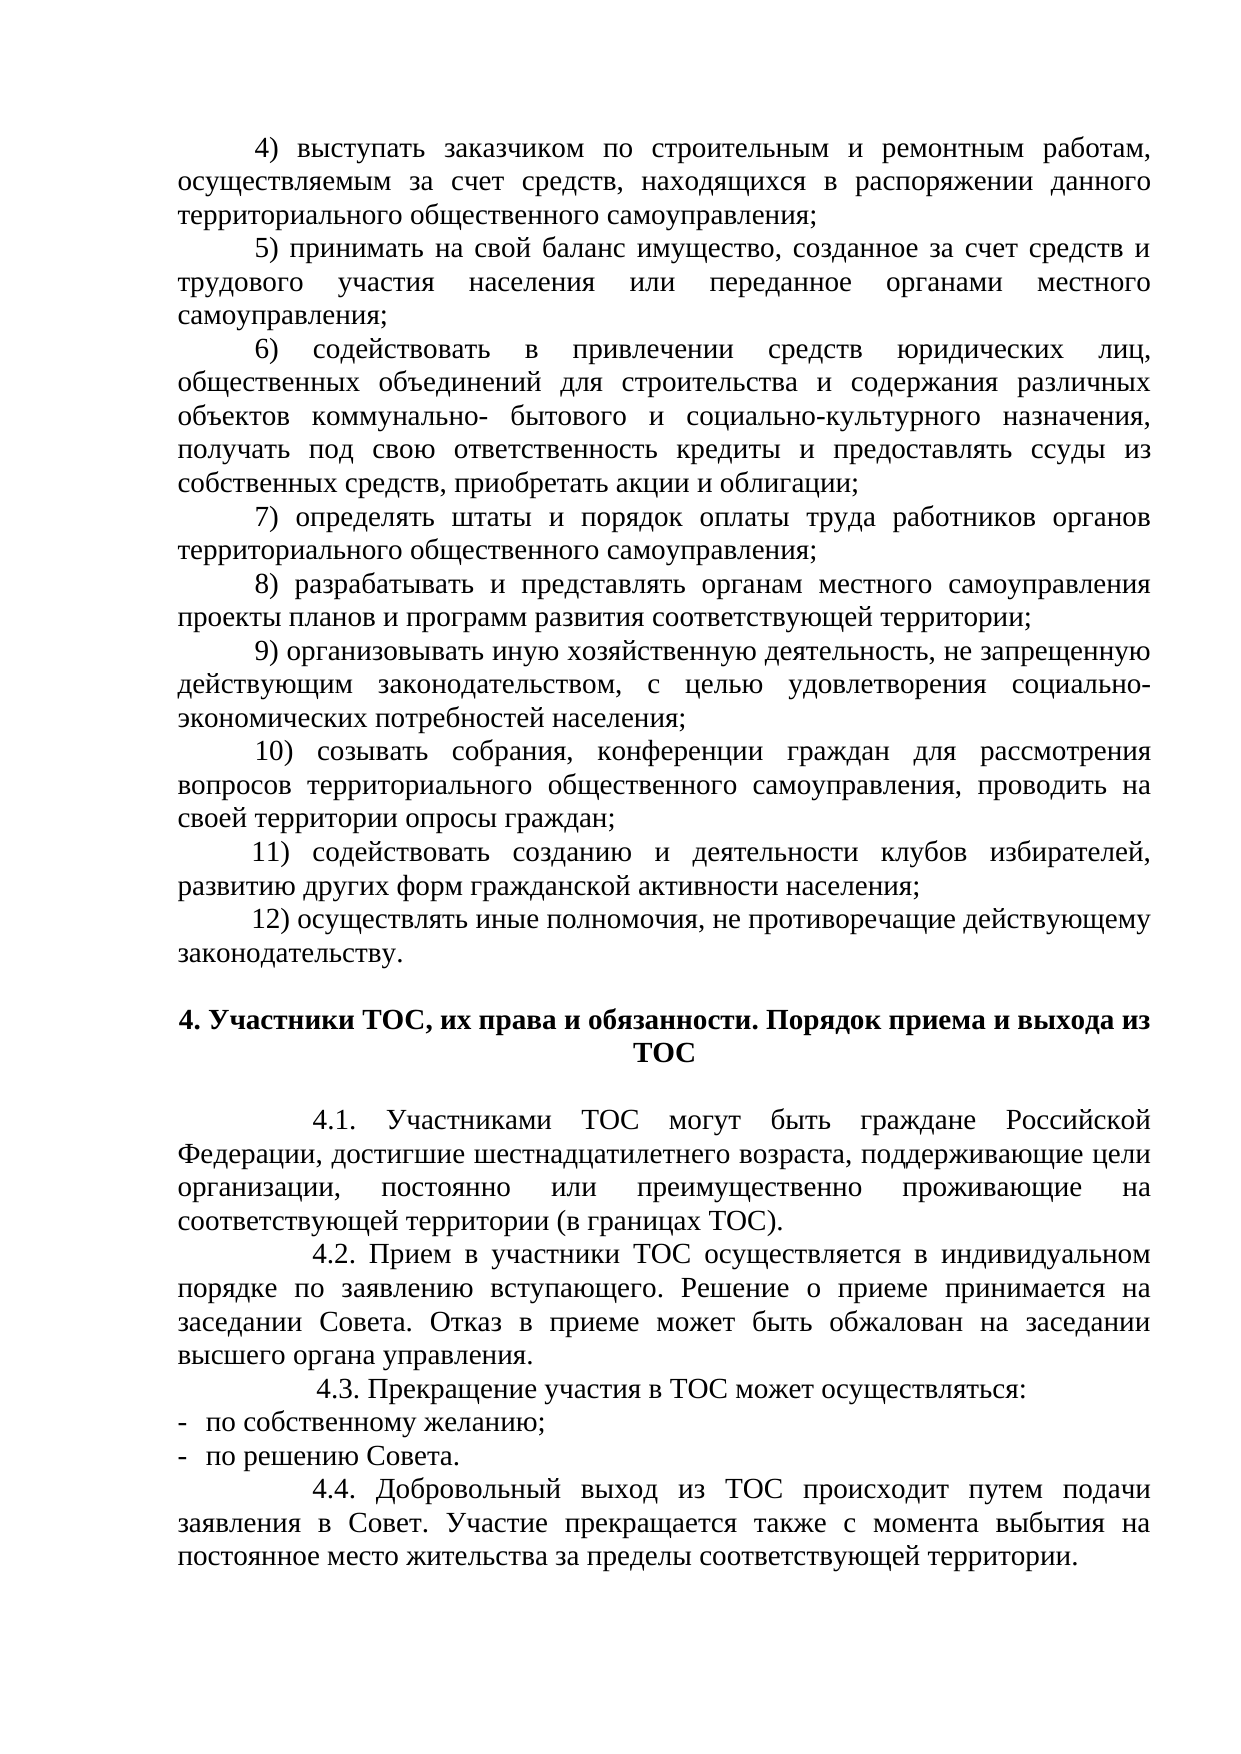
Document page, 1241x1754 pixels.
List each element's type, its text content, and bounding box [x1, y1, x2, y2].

list по решению Совета. [177, 1438, 1152, 1471]
text 5) принимать на свой баланс имущество, созданное за счет средств и трудового участия населения или переданное органами местного самоуправления; [177, 230, 1152, 331]
text 4.3. Прекращение участия в ТОС может осуществляться: [177, 1371, 1152, 1404]
text 7) определять штаты и порядок оплаты труда работников органов территориального общественного самоуправления; [177, 499, 1152, 566]
text 9) организовывать иную хозяйственную деятельность, не запрещенную действующим законодательством, с целью удовлетворения социально-экономических потребностей населения; [177, 633, 1152, 733]
text 4.1. Участниками ТОС могут быть граждане Российской Федерации, достигшие шестнадцатилетнего возраста, поддерживающие цели организации, постоянно или преимущественно проживающие на соответствующей территории (в границах ТОС). [177, 1102, 1152, 1237]
text 4. Участники TOC, их права и обязанности. Порядок приема и выхода из ТОС [177, 1002, 1152, 1069]
text 4.2. Прием в участники ТОС осуществляется в индивидуальном порядке по заявлению вступающего. Решение о приеме принимается на заседании Совета. Отказ в приеме может быть обжалован на заседании высшего органа управления. [177, 1237, 1152, 1371]
text 4) выступать заказчиком по строительным и ремонтным работам, осуществляемым за счет средств, находящихся в распоряжении данного территориального общественного самоуправления; [177, 130, 1152, 230]
text 4.4. Добровольный выход из ТОС происходит путем подачи заявления в Совет. Участие прекращается также с момента выбытия на постоянное место жительства за пределы соответствующей территории. [177, 1471, 1152, 1572]
list по собственному желанию; [177, 1404, 1152, 1438]
text 12) осуществлять иные полномочия, не противоречащие действующему законодательству. [177, 901, 1152, 968]
text 11) содействовать созданию и деятельности клубов избирателей, развитию других форм гражданской активности населения; [177, 834, 1152, 901]
text 6) содействовать в привлечении средств юридических лиц, общественных объединений для строительства и содержания различных объектов коммунально- бытового и социально-культурного назначения, получать под свою ответственность кредиты и предоставлять ссуды из собственных средств, приобретать акции и облигации; [177, 331, 1152, 499]
text 8) разрабатывать и представлять органам местного самоуправления проекты планов и программ развития соответствующей территории; [177, 566, 1152, 633]
text 10) созывать собрания, конференции граждан для рассмотрения вопросов территориального общественного самоуправления, проводить на своей территории опросы граждан; [177, 733, 1152, 834]
